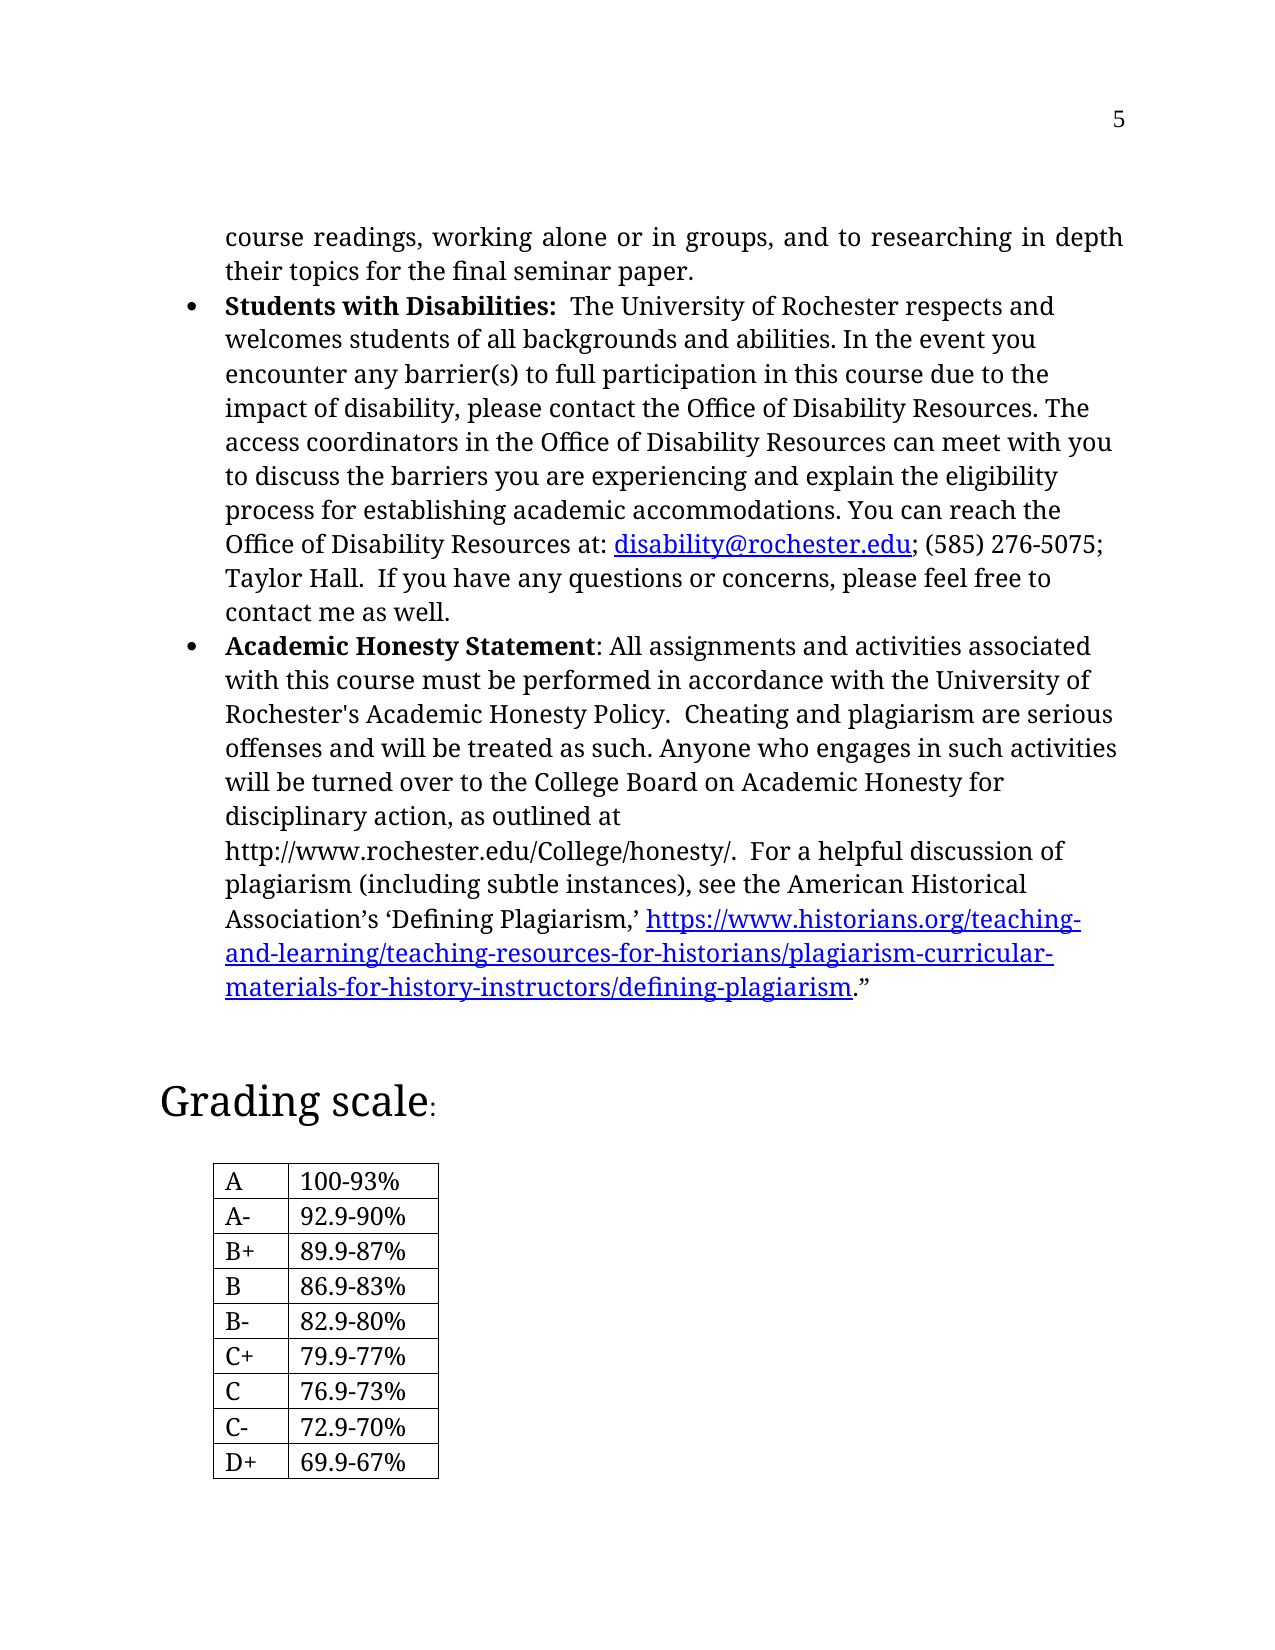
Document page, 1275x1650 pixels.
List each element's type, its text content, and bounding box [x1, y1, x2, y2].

table_cell 92.9-90% [289, 1199, 438, 1233]
table_cell A- [214, 1199, 288, 1233]
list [187, 220, 1125, 288]
table_cell B [214, 1269, 288, 1303]
table_cell B+ [214, 1234, 288, 1268]
table_cell 76.9-73% [289, 1374, 438, 1408]
table_cell B- [214, 1304, 288, 1338]
table_cell D+ [214, 1444, 288, 1478]
table_cell 86.9-83% [289, 1269, 438, 1303]
table_cell 89.9-87% [289, 1234, 438, 1268]
table_cell 82.9-80% [289, 1304, 438, 1338]
table_cell 72.9-70% [289, 1409, 438, 1443]
table_cell C [214, 1374, 288, 1408]
table_cell C+ [214, 1339, 288, 1373]
table_cell C- [214, 1409, 288, 1443]
table_cell 79.9-77% [289, 1339, 438, 1373]
table_header 100-93% [289, 1164, 438, 1197]
list Students with Disabilities: The University of Rochester respects and welcomes students of all backgrounds and abilities. In the event you encounter any barrier(s) to full participation in this course due to the impact of disability, please contact the Office of Disability Resources. The access coordinators in the Office of Disability Resources can meet with you to discuss the barriers you are experiencing and explain the eligibility process for establishing academic accommodations. You can reach the Office of Disability Resources at: disability@rochester.edu; (585) 276-5075; Taylor Hall. If you have any questions or concerns, please feel free to contact me as well. [187, 288, 1125, 629]
text Grading scale: [150, 1072, 1125, 1128]
table_cell 69.9-67% [289, 1444, 438, 1478]
table_header A [214, 1164, 288, 1197]
list Academic Honesty Statement: All assignments and activities associated with this course must be performed in accordance with the University of Rochester's Academic Honesty Policy. Cheating and plagiarism are serious offenses and will be treated as such. Anyone who engages in such activities will be turned over to the College Board on Academic Honesty for disciplinary action, as outlined at http://www.rochester.edu/College/honesty/. For a helpful discussion of plagiarism (including subtle instances), see the American Historical Association’s ‘Defining Plagiarism,’ https://www.historians.org/teaching-and-learning/teaching-resources-for-historians/plagiarism-curricular-materials-for-history-instructors/defining-plagiarism.” [187, 629, 1125, 1003]
